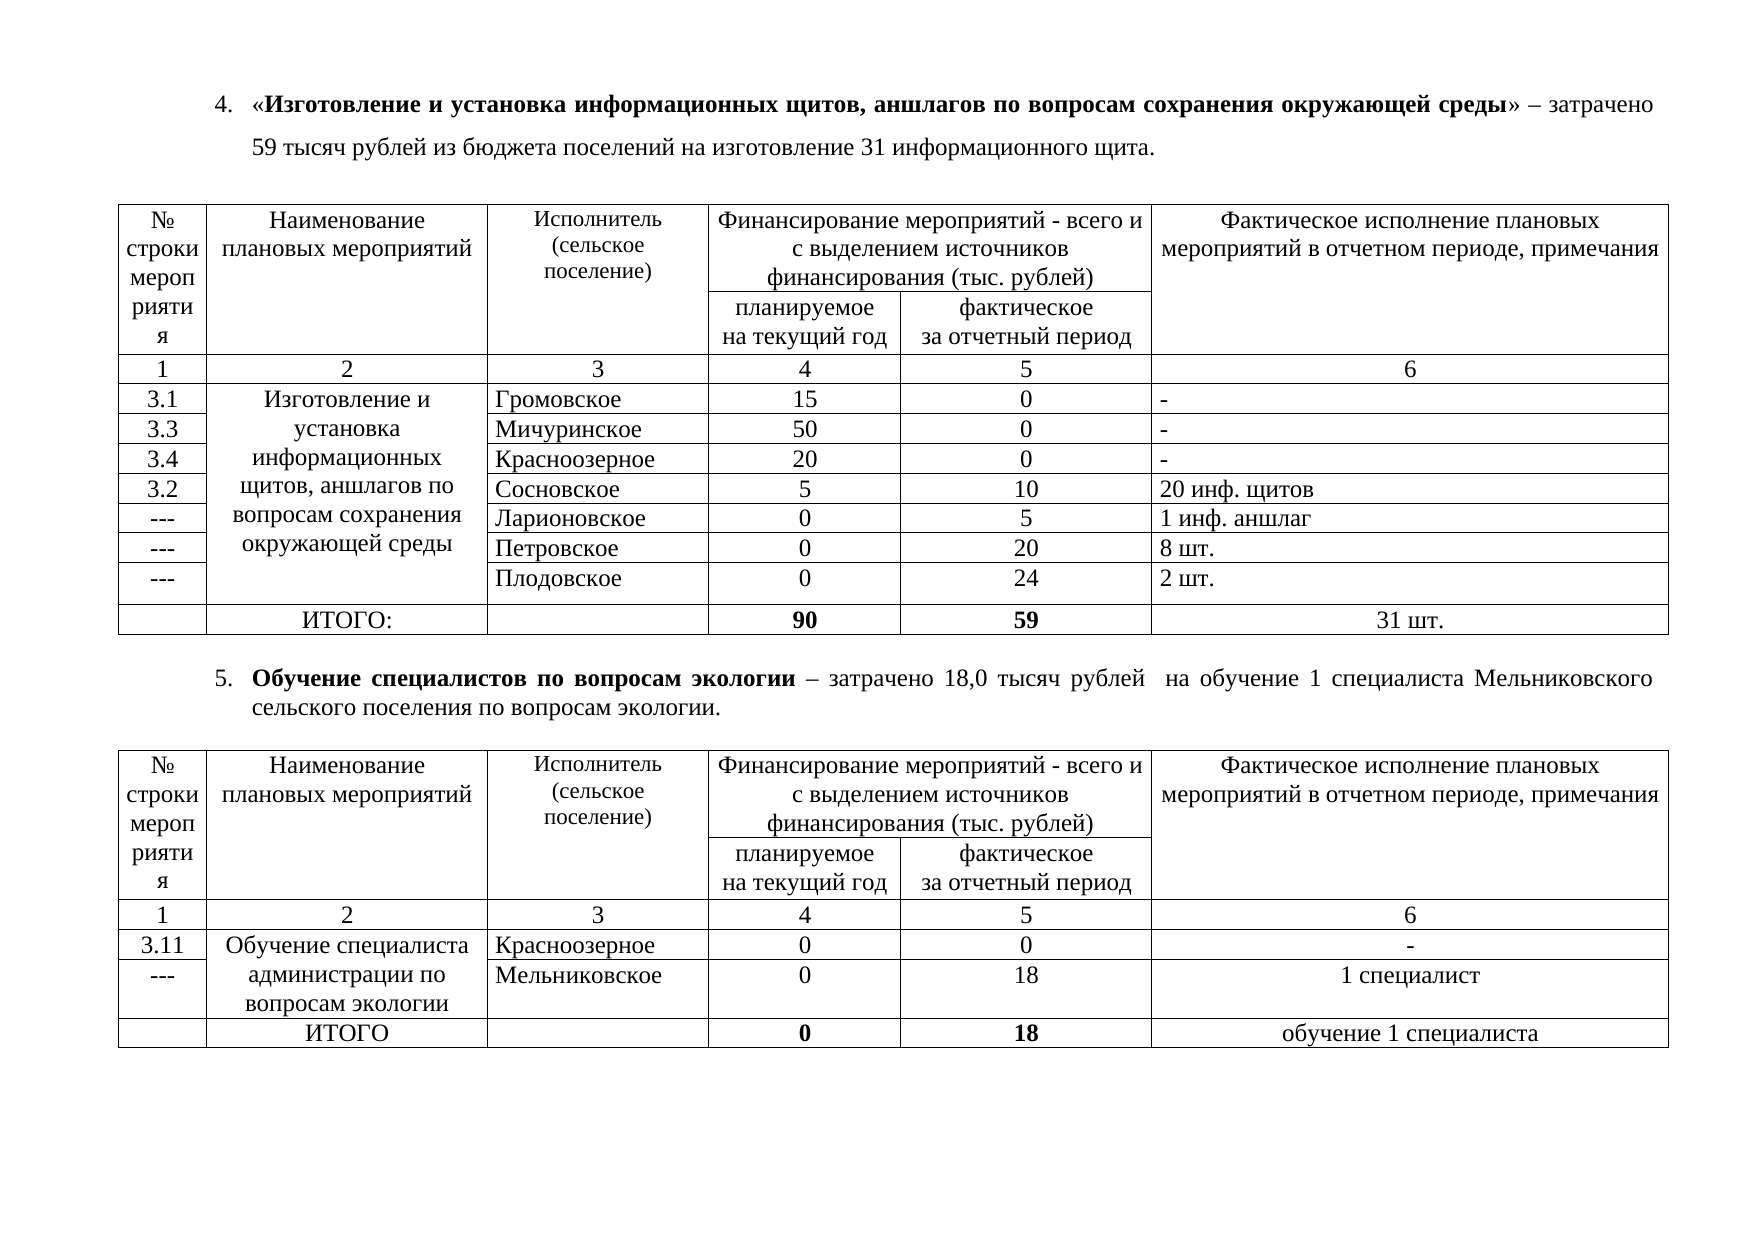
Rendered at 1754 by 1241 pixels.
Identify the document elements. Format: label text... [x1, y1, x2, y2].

table_cell 20 [901, 533, 1151, 562]
table_cell 0 [901, 414, 1151, 443]
table_cell 3.1 [119, 384, 206, 413]
table_cell 15 [709, 384, 900, 413]
table_cell 50 [709, 414, 900, 443]
table_cell ИТОГО [207, 1019, 487, 1047]
table_cell 0 [709, 1019, 900, 1047]
table_cell 6 [1152, 355, 1668, 383]
table_cell Мельниковское [488, 960, 708, 1017]
table_cell 6 [1152, 900, 1668, 929]
table_cell Петровское [488, 533, 708, 562]
table_cell фактическое за отчетный период [901, 292, 1151, 353]
table_cell 1 специалист [1152, 960, 1668, 1017]
table_header Фактическое исполнение плановых мероприятий в отчетном периоде, примечания [1152, 751, 1668, 899]
table_cell 1 [119, 355, 206, 383]
table_cell 5 [709, 474, 900, 502]
table_cell 3.11 [119, 930, 206, 959]
table_cell Сосновское [488, 474, 708, 502]
table_cell Громовское [488, 384, 708, 413]
table_cell - [1152, 444, 1668, 473]
table_cell Изготовление и установка информационных щитов, аншлагов по вопросам сохранения окружающей среды [207, 384, 487, 604]
table_cell 1 [119, 900, 206, 929]
table_header Финансирование мероприятий - всего и с выделением источников финансирования (тыс. рублей) [709, 205, 1151, 291]
table_cell Плодовское [488, 563, 708, 604]
table_cell Обучение специалиста администрации по вопросам экологии [207, 930, 487, 1017]
table_cell 0 [709, 960, 900, 1017]
table_header Фактическое исполнение плановых мероприятий в отчетном периоде, примечания [1152, 205, 1668, 353]
table_cell - [1152, 384, 1668, 413]
table_header № строки мероприятия [119, 751, 206, 899]
table_cell 18 [901, 960, 1151, 1017]
table_cell 24 [901, 563, 1151, 604]
table_cell 59 [901, 605, 1151, 633]
table_cell 5 [901, 504, 1151, 532]
table_cell фактическое за отчетный период [901, 838, 1151, 899]
table_cell 0 [901, 930, 1151, 959]
table_cell 2 шт. [1152, 563, 1668, 604]
table_cell 3 [488, 355, 708, 383]
table_header Финансирование мероприятий - всего и с выделением источников финансирования (тыс. рублей) [709, 751, 1151, 837]
table_cell 0 [901, 384, 1151, 413]
table_cell 3.2 [119, 474, 206, 502]
list «Изготовление и установка информационных щитов, аншлагов по вопросам сохранения окружающей среды» – затрачено 59 тысяч рублей из бюджета поселений на изготовление 31 информационного щита. [214, 89, 1653, 161]
table_cell 5 [901, 900, 1151, 929]
table_cell - [1152, 930, 1668, 959]
table_cell 4 [709, 355, 900, 383]
table_cell [119, 605, 206, 633]
table_cell 3.4 [119, 444, 206, 473]
table_cell планируемое на текущий год [709, 292, 900, 353]
table_cell Ларионовское [488, 504, 708, 532]
table_cell обучение 1 специалиста [1152, 1019, 1668, 1047]
table_cell 0 [709, 533, 900, 562]
table_cell планируемое на текущий год [709, 838, 900, 899]
table_cell --- [119, 960, 206, 1017]
table_cell 0 [709, 930, 900, 959]
table_cell 10 [901, 474, 1151, 502]
table_cell 4 [709, 900, 900, 929]
table_cell [119, 1019, 206, 1047]
table_header Исполнитель (сельское поселение) [488, 205, 708, 353]
table_cell Красноозерное [488, 444, 708, 473]
table_cell 3 [488, 900, 708, 929]
table_cell 18 [901, 1019, 1151, 1047]
table_header Наименование плановых мероприятий [207, 205, 487, 353]
table_cell [488, 605, 708, 633]
table_cell 2 [207, 355, 487, 383]
table_cell 2 [207, 900, 487, 929]
table_cell 5 [901, 355, 1151, 383]
table_cell 20 инф. щитов [1152, 474, 1668, 502]
table_cell 0 [709, 563, 900, 604]
table_header Исполнитель (сельское поселение) [488, 751, 708, 899]
table_cell Красноозерное [488, 930, 708, 959]
list Обучение специалистов по вопросам экологии – затрачено 18,0 тысяч рублей на обучение 1 специалиста Мельниковского сельского поселения по вопросам экологии. [214, 663, 1653, 721]
table_cell --- [119, 533, 206, 562]
table_cell 90 [709, 605, 900, 633]
table_cell [488, 1019, 708, 1047]
table_cell 20 [709, 444, 900, 473]
table_cell 0 [901, 444, 1151, 473]
table_header № строки мероприятия [119, 205, 206, 353]
table_cell - [1152, 414, 1668, 443]
table_cell 8 шт. [1152, 533, 1668, 562]
table_cell 31 шт. [1152, 605, 1668, 633]
table_cell Мичуринское [488, 414, 708, 443]
table_cell ИТОГО: [207, 605, 487, 633]
table_cell --- [119, 563, 206, 604]
table_cell 1 инф. аншлаг [1152, 504, 1668, 532]
table_header Наименование плановых мероприятий [207, 751, 487, 899]
table_cell 3.3 [119, 414, 206, 443]
table_cell 0 [709, 504, 900, 532]
table_cell --- [119, 504, 206, 532]
